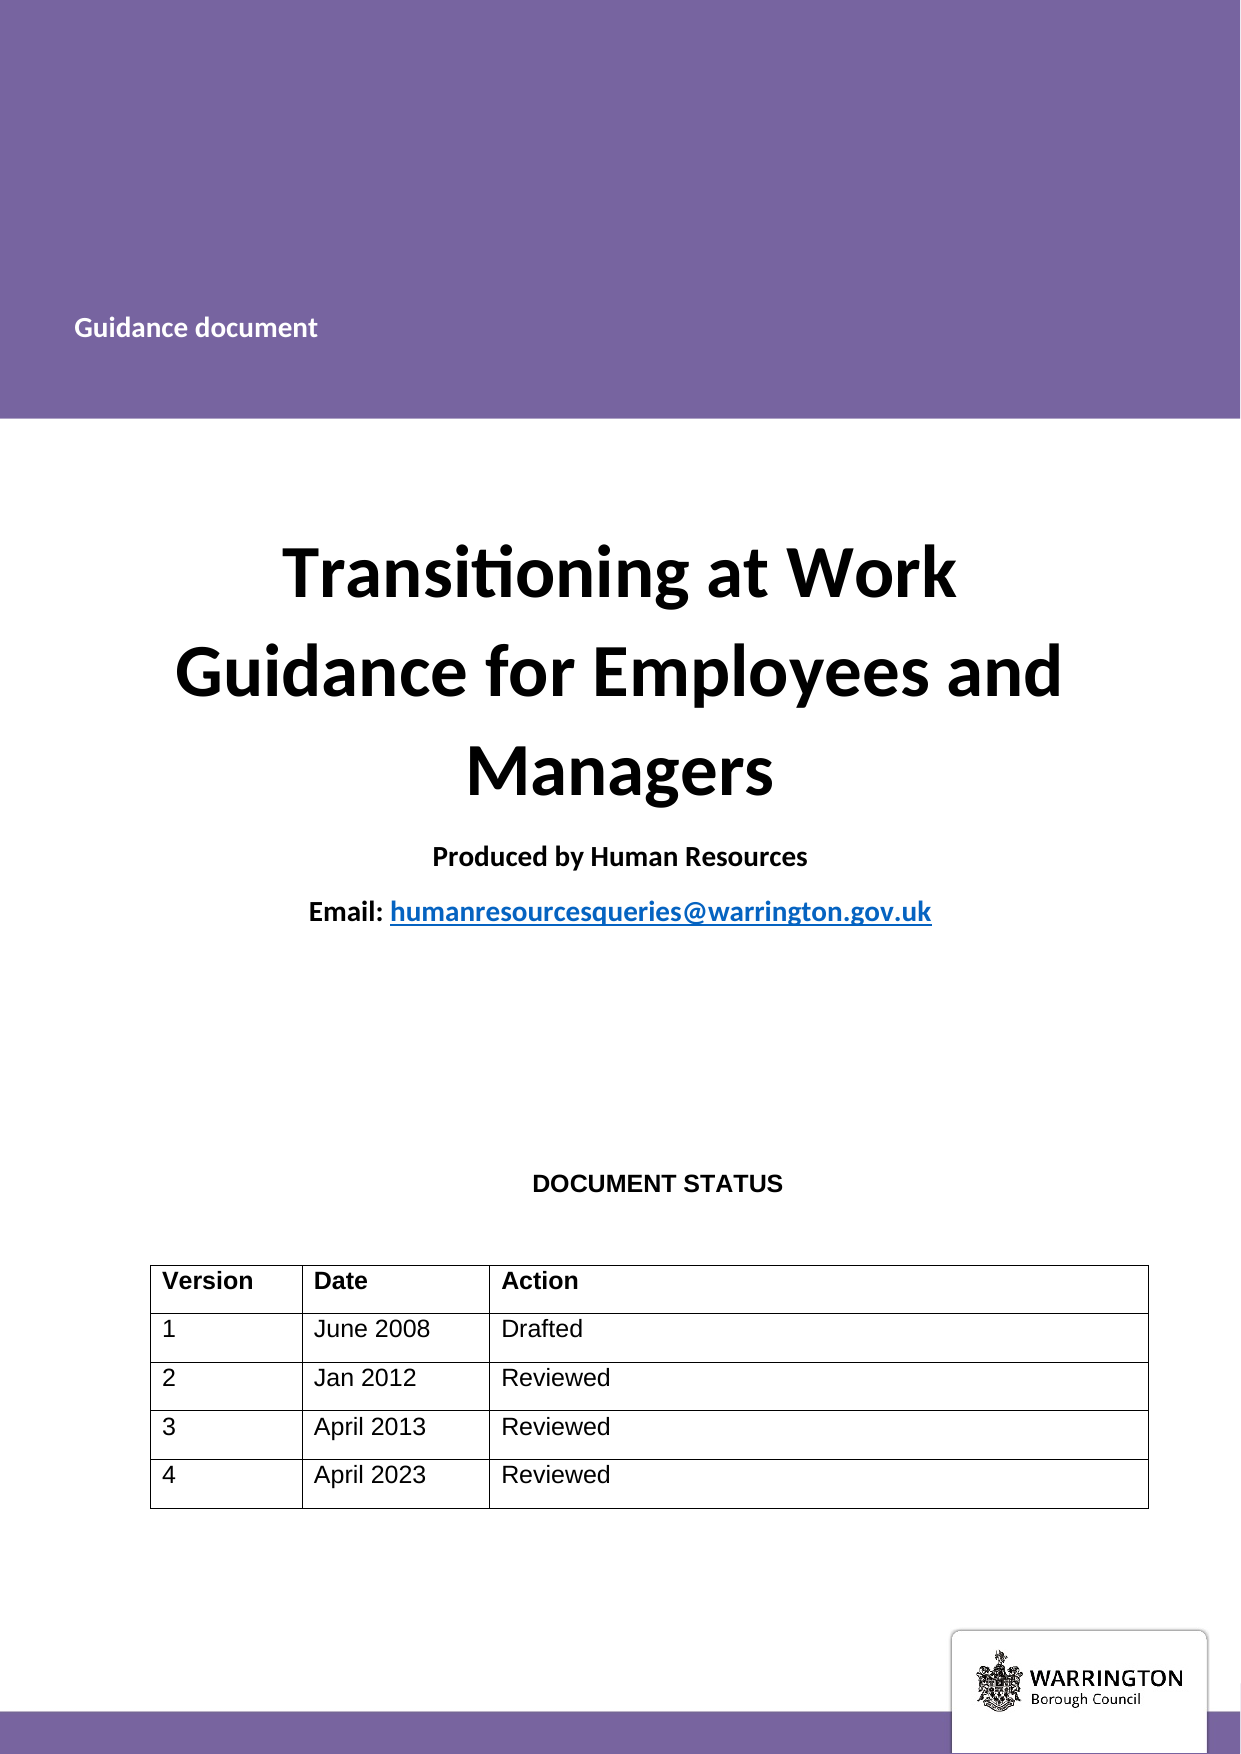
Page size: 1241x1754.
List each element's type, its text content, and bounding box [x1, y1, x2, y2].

table_cell 1 [151, 1314, 302, 1362]
text Transitioning at Work Guidance for Employees and Managers [150, 525, 1090, 814]
text Produced by Human Resources [150, 838, 1090, 874]
table_cell 3 [151, 1411, 302, 1459]
table_cell Reviewed [490, 1460, 1148, 1507]
table_cell 4 [151, 1460, 302, 1507]
table_cell Jan 2012 [303, 1363, 489, 1410]
table_cell Drafted [490, 1314, 1148, 1362]
table_header Action [490, 1266, 1148, 1313]
table_cell 2 [151, 1363, 302, 1410]
table_header Date [303, 1266, 489, 1313]
text Email: humanresourcesqueries@warrington.gov.uk [150, 893, 1090, 929]
table_cell April 2013 [303, 1411, 489, 1459]
table_header Version [151, 1266, 302, 1313]
text DOCUMENT STATUS [150, 1169, 1090, 1198]
table_cell April 2023 [303, 1460, 489, 1507]
picture [0, 0, 1241, 1754]
table_cell Reviewed [490, 1411, 1148, 1459]
table_cell June 2008 [303, 1314, 489, 1362]
table_cell Reviewed [490, 1363, 1148, 1410]
